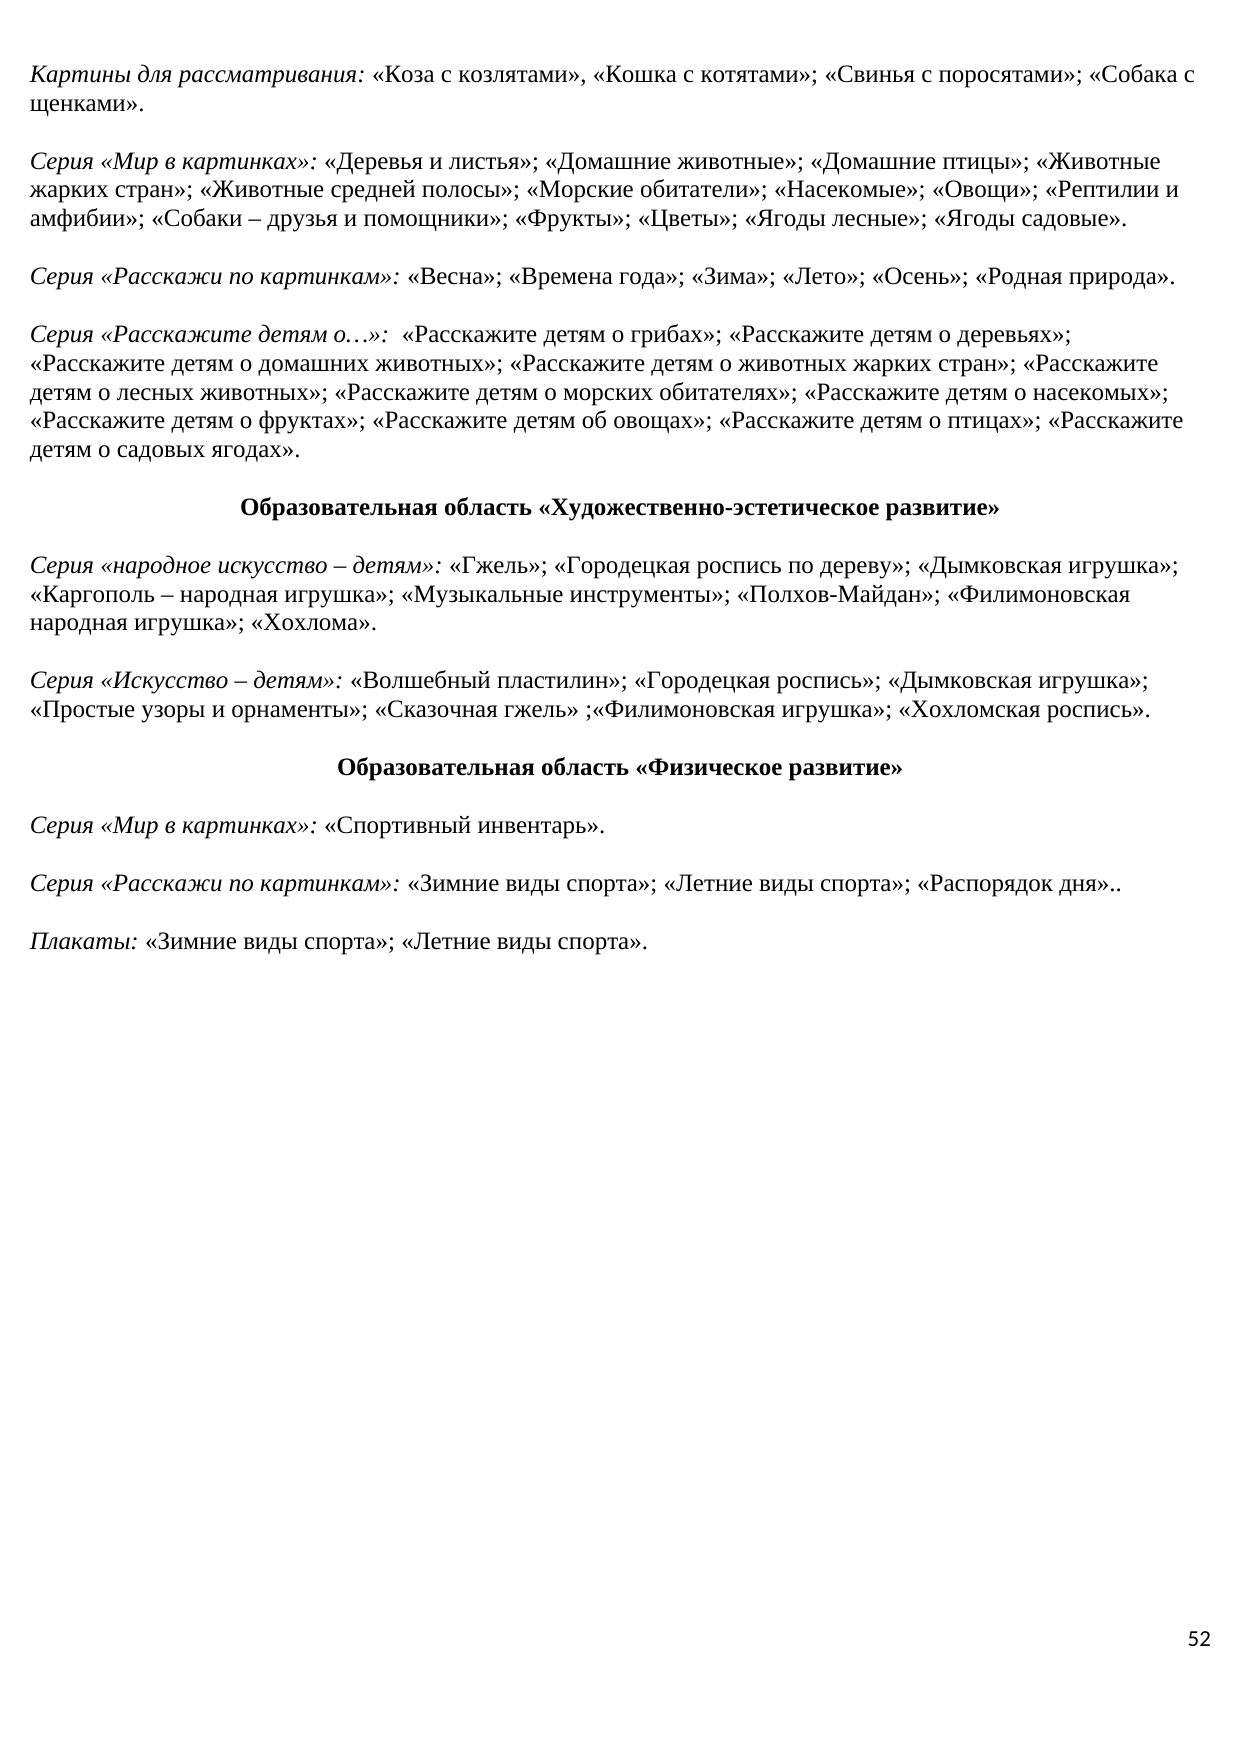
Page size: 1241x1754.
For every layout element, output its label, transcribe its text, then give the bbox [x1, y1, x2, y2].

text Серия «Искусство – детям»: «Волшебный пластилин»; «Городецкая роспись»; «Дымковская игрушка»; «Простые узоры и орнаменты»; «Сказочная гжель» ;«Филимоновская игрушка»; «Хохломская роспись». [29, 665, 1211, 723]
text Картины для рассматривания: «Коза с козлятами», «Кошка с котятами»; «Свинья с поросятами»; «Собака с щенками». [29, 59, 1211, 117]
text Образовательная область «Художественно-эстетическое развитие» [29, 492, 1211, 521]
text Серия «народное искусство – детям»: «Гжель»; «Городецкая роспись по дереву»; «Дымковская игрушка»; «Каргополь – народная игрушка»; «Музыкальные инструменты»; «Полхов-Майдан»; «Филимоновская народная игрушка»; «Хохлома». [29, 550, 1211, 636]
text Серия «Мир в картинках»: «Деревья и листья»; «Домашние животные»; «Домашние птицы»; «Животные жарких стран»; «Животные средней полосы»; «Морские обитатели»; «Насекомые»; «Овощи»; «Рептилии и амфибии»; «Собаки – друзья и помощники»; «Фрукты»; «Цветы»; «Ягоды лесные»; «Ягоды садовые». [29, 146, 1211, 232]
text Плакаты: «Зимние виды спорта»; «Летние виды спорта». [29, 926, 1211, 954]
text Серия «Мир в картинках»: «Спортивный инвентарь». [29, 810, 1211, 839]
text Серия «Расскажи по картинкам»: «Зимние виды спорта»; «Летние виды спорта»; «Распорядок дня».. [29, 868, 1211, 897]
text Серия «Расскажи по картинкам»: «Весна»; «Времена года»; «Зима»; «Лето»; «Осень»; «Родная природа». [29, 261, 1211, 290]
text Серия «Расскажите детям о…»: «Расскажите детям о грибах»; «Расскажите детям о деревьях»; «Расскажите детям о домашних животных»; «Расскажите детям о животных жарких стран»; «Расскажите детям о лесных животных»; «Расскажите детям о морских обитателях»; «Расскажите детям о насекомых»; «Расскажите детям о фруктах»; «Расскажите детям об овощах»; «Расскажите детям о птицах»; «Расскажите детям о садовых ягодах». [29, 319, 1211, 463]
text Образовательная область «Физическое развитие» [29, 752, 1211, 781]
